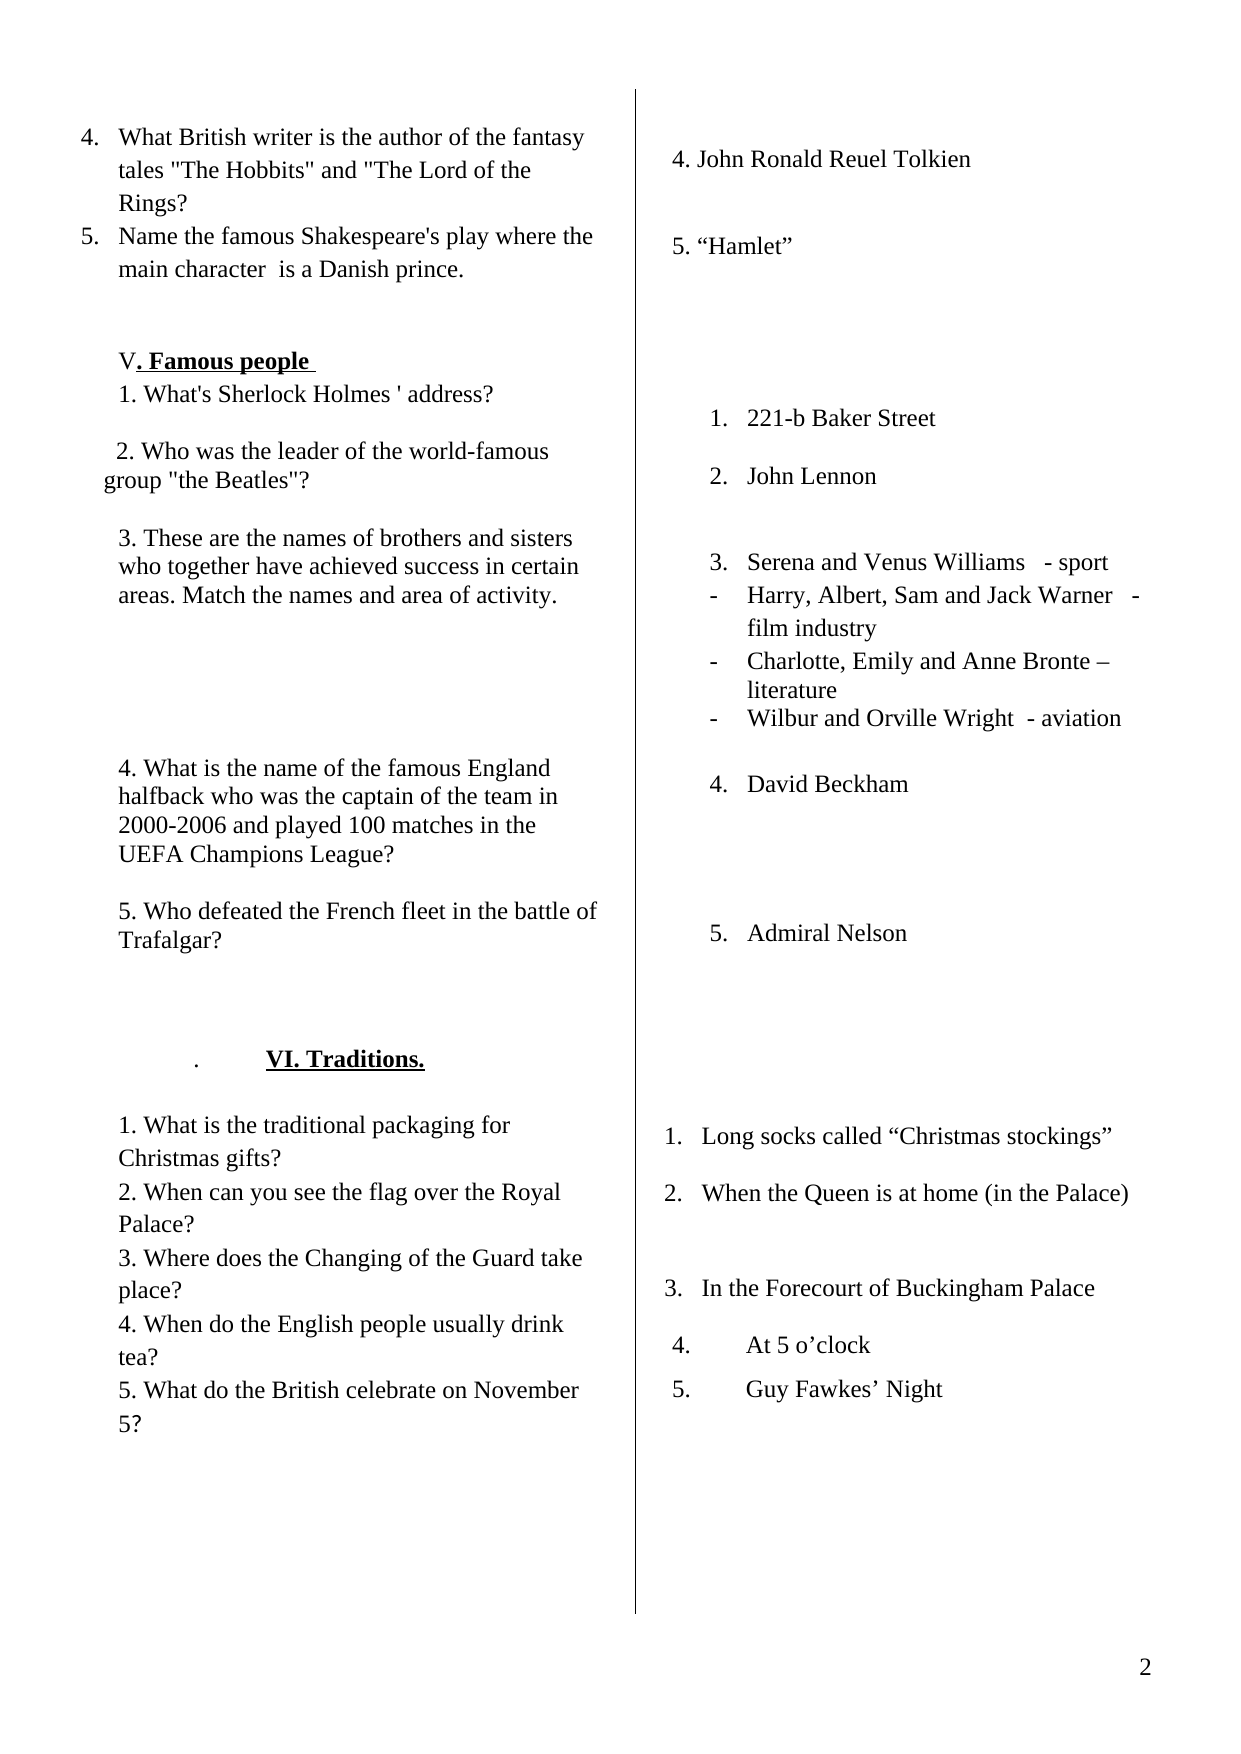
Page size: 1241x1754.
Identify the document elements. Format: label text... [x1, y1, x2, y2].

list Admiral Nelson [709, 918, 1152, 947]
list 5. What do the British celebrate on November 5? [118, 1375, 598, 1438]
text 5. “Hamlet” [672, 231, 1152, 259]
list 2. Who was the leader of the world-famous group "the Beatles"? [103, 436, 598, 494]
list V. Famous people [118, 346, 598, 375]
list John Lennon [709, 461, 1152, 489]
list 3. These are the names of brothers and sisters who together have achieved success in certain areas. Match the names and area of activity. [118, 523, 598, 609]
list Charlotte, Emily and Anne Bronte – literature [709, 646, 1152, 703]
list Harry, Albert, Sam and Jack Warner - film industry [709, 580, 1152, 642]
list Long socks called “Christmas stockings” [664, 1121, 1152, 1149]
list 4. What is the name of the famous England halfback who was the captain of the team in 2000-2006 and played 100 matches in the UEFA Champions League? [118, 753, 598, 868]
list David Beckham [709, 769, 1152, 798]
list 221-b Baker Street [709, 403, 1152, 432]
list When the Queen is at home (in the Palace) [664, 1178, 1152, 1207]
list 2. When can you see the flag over the Royal Palace? [118, 1177, 598, 1238]
list . VI. Traditions. [193, 1044, 598, 1073]
list 4. When do the English people usually drink tea? [118, 1309, 598, 1370]
list 1. What's Sherlock Holmes ' address? [118, 379, 598, 408]
list At 5 o’clock [672, 1331, 1152, 1359]
list Guy Fawkes’ Night [672, 1374, 1152, 1402]
list In the Forecourt of Buckingham Palace [664, 1273, 1152, 1302]
text 4. John Ronald Reuel Tolkien [672, 144, 1152, 173]
list Wilbur and Orville Wright - aviation [709, 703, 1152, 732]
list Serena and Venus Williams - sport [709, 547, 1152, 576]
list 1. What is the traditional packaging for Christmas gifts? [118, 1111, 598, 1172]
list Name the famous Shakespeare's play where the main character is a Danish prince. [81, 221, 598, 282]
text 5. Who defeated the French fleet in the battle of Trafalgar? [118, 896, 598, 954]
list 3. Where does the Changing of the Guard take place? [118, 1243, 598, 1304]
list What British writer is the author of the fantasy tales "The Hobbits" and "The Lord of the Rings? [81, 122, 598, 216]
